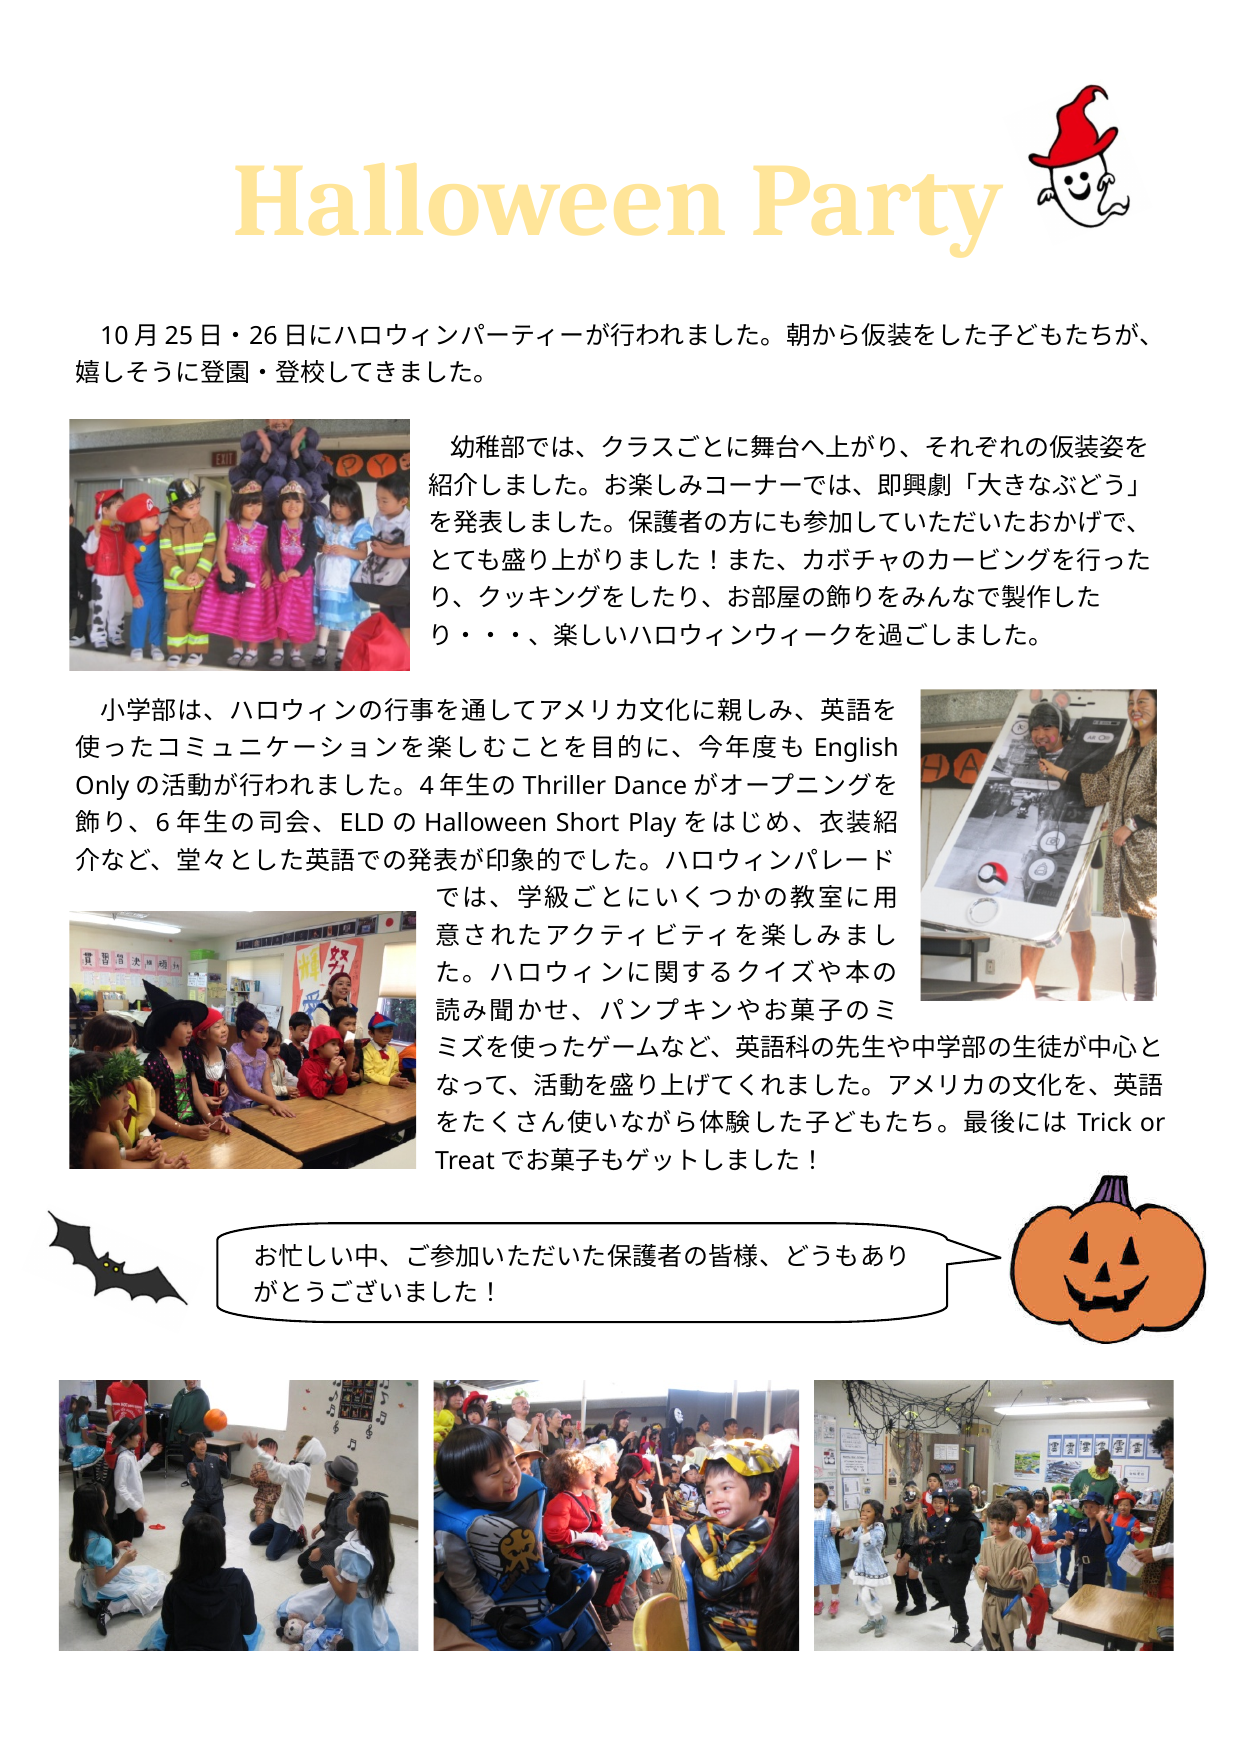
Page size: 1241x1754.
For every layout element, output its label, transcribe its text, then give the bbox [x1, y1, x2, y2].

picture [1003, 79, 1121, 127]
picture [433, 1380, 799, 1649]
text 小学部は、ハロウィンの行事を通してアメリカ文化に親しみ、英語を使ったコミュニケーションを楽しむことを目的に、今年度もEnglish Onlyの活動が行われました。4年生のThriller Danceがオープニングを飾り、6年生の司会、ELDのHalloween Short Playをはじめ、衣装紹介など、堂々とした英語での発表が印象的でした。ハロウィンパレードでは、学級ごとにいくつかの教室に用意されたアクティビティを楽しみました。ハロウィンに関するクイズや本の読み聞かせ、パンプキンやお菓子のミミズを使ったゲームなど、英語科の先生や中学部の生徒が中心となって、活動を盛り上げてくれました。アメリカの文化を、英語をたくさん使いながら体験した子どもたち。最後にはTrick or Treatでお菓子もゲットしました！ [75, 689, 1165, 1177]
text 10月25日・26日にハロウィンパーティーが行われました。朝から仮装をした子どもたちが、嬉しそうに登園・登校してきました。 [75, 314, 1165, 389]
picture [69, 419, 410, 669]
picture [22, 1204, 204, 1333]
picture [69, 911, 417, 1167]
text Halloween Party [75, 127, 1165, 277]
picture [1008, 1170, 1209, 1347]
picture [58, 1380, 418, 1649]
picture [814, 1380, 1173, 1649]
text 幼稚部では、クラスごとに舞台へ上がり、それぞれの仮装姿を紹介しました。お楽しみコーナーでは、即興劇「大きなぶどう」を発表しました。保護者の方にも参加していただいたおかげで、とても盛り上がりました！また、カボチャのカービングを行ったり、クッキングをしたり、お部屋の飾りをみんなで製作したり・・・、楽しいハロウィンウィークを過ごしました。 [410, 427, 1165, 652]
